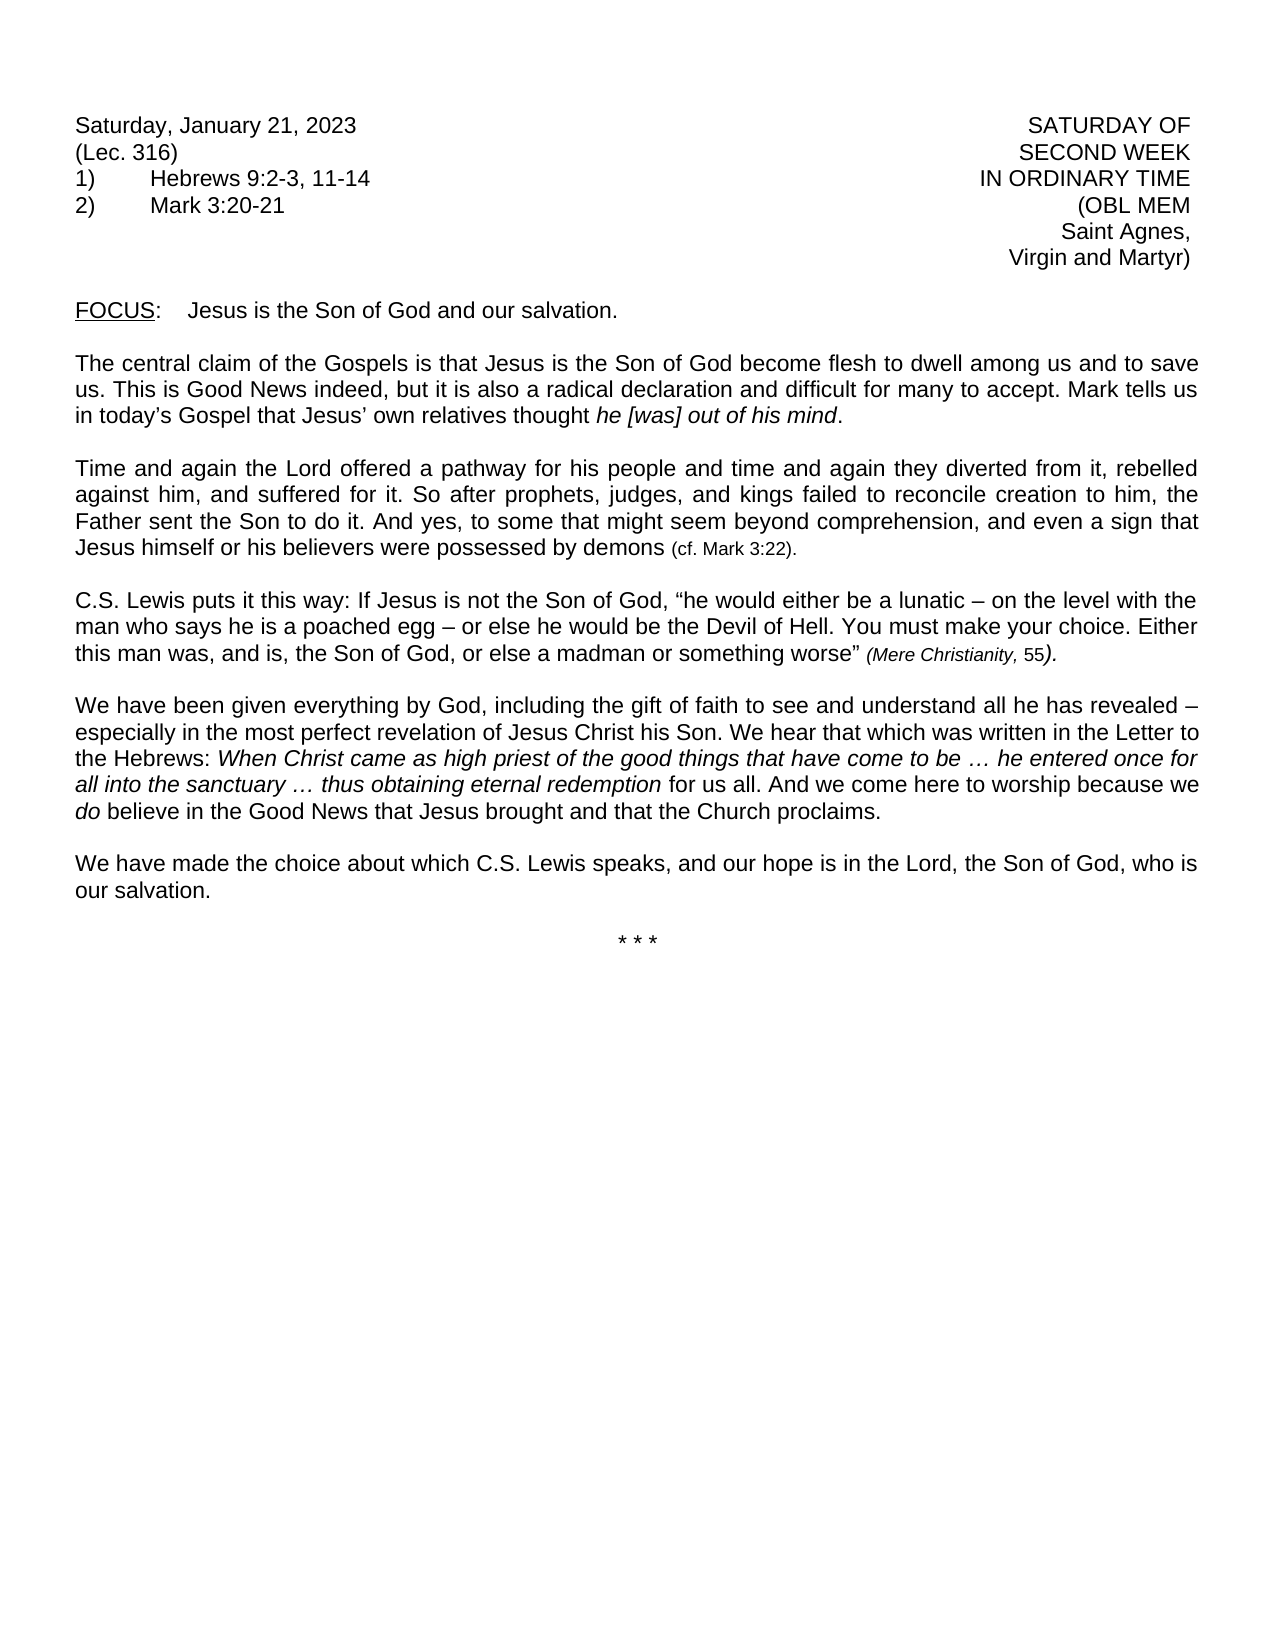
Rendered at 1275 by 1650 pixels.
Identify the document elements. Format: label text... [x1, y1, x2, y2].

text Virgin and Martyr) [75, 244, 1200, 271]
text The central claim of the Gospels is that Jesus is the Son of God become flesh to dwell among us and to save us. This is Good News indeed, but it is also a radical declaration and difficult for many to accept. Mark tells us in today’s Gospel that Jesus’ own relatives thought he [was] out of his mind. [75, 350, 1200, 429]
text Saint Agnes, [75, 218, 1200, 244]
text Time and again the Lord offered a pathway for his people and time and again they diverted from it, rebelled against him, and suffered for it. So after prophets, judges, and kings failed to reconcile creation to him, the Father sent the Son to do it. And yes, to some that might seem beyond comprehension, and even a sign that Jesus himself or his believers were possessed by demons (cf. Mark 3:22). [75, 455, 1200, 561]
text 1) Hebrews 9:2-3, 11-14 IN ORDINARY TIME [75, 165, 1200, 192]
text * * * [75, 929, 1200, 956]
text C.S. Lewis puts it this way: If Jesus is not the Son of God, “he would either be a lunatic – on the level with the man who says he is a poached egg – or else he would be the Devil of Hell. You must make your choice. Either this man was, and is, the Son of God, or else a madman or something worse” (Mere Christianity, 55). [75, 587, 1200, 666]
text 2) Mark 3:20-21 (OBL MEM [75, 192, 1200, 218]
text (Lec. 316) SECOND WEEK [75, 139, 1200, 165]
text FOCUS: Jesus is the Son of God and our salvation. [75, 297, 1200, 323]
text Saturday, January 21, 2023 SATURDAY OF [75, 112, 1200, 139]
text We have been given everything by God, including the gift of faith to see and understand all he has revealed – especially in the most perfect revelation of Jesus Christ his Son. We hear that which was written in the Letter to the Hebrews: When Christ came as high priest of the good things that have come to be … he entered once for all into the sanctuary … thus obtaining eternal redemption for us all. And we come here to worship because we do believe in the Good News that Jesus brought and that the Church proclaims. [75, 692, 1200, 824]
text We have made the choice about which C.S. Lewis speaks, and our hope is in the Lord, the Son of God, who is our salvation. [75, 850, 1200, 903]
